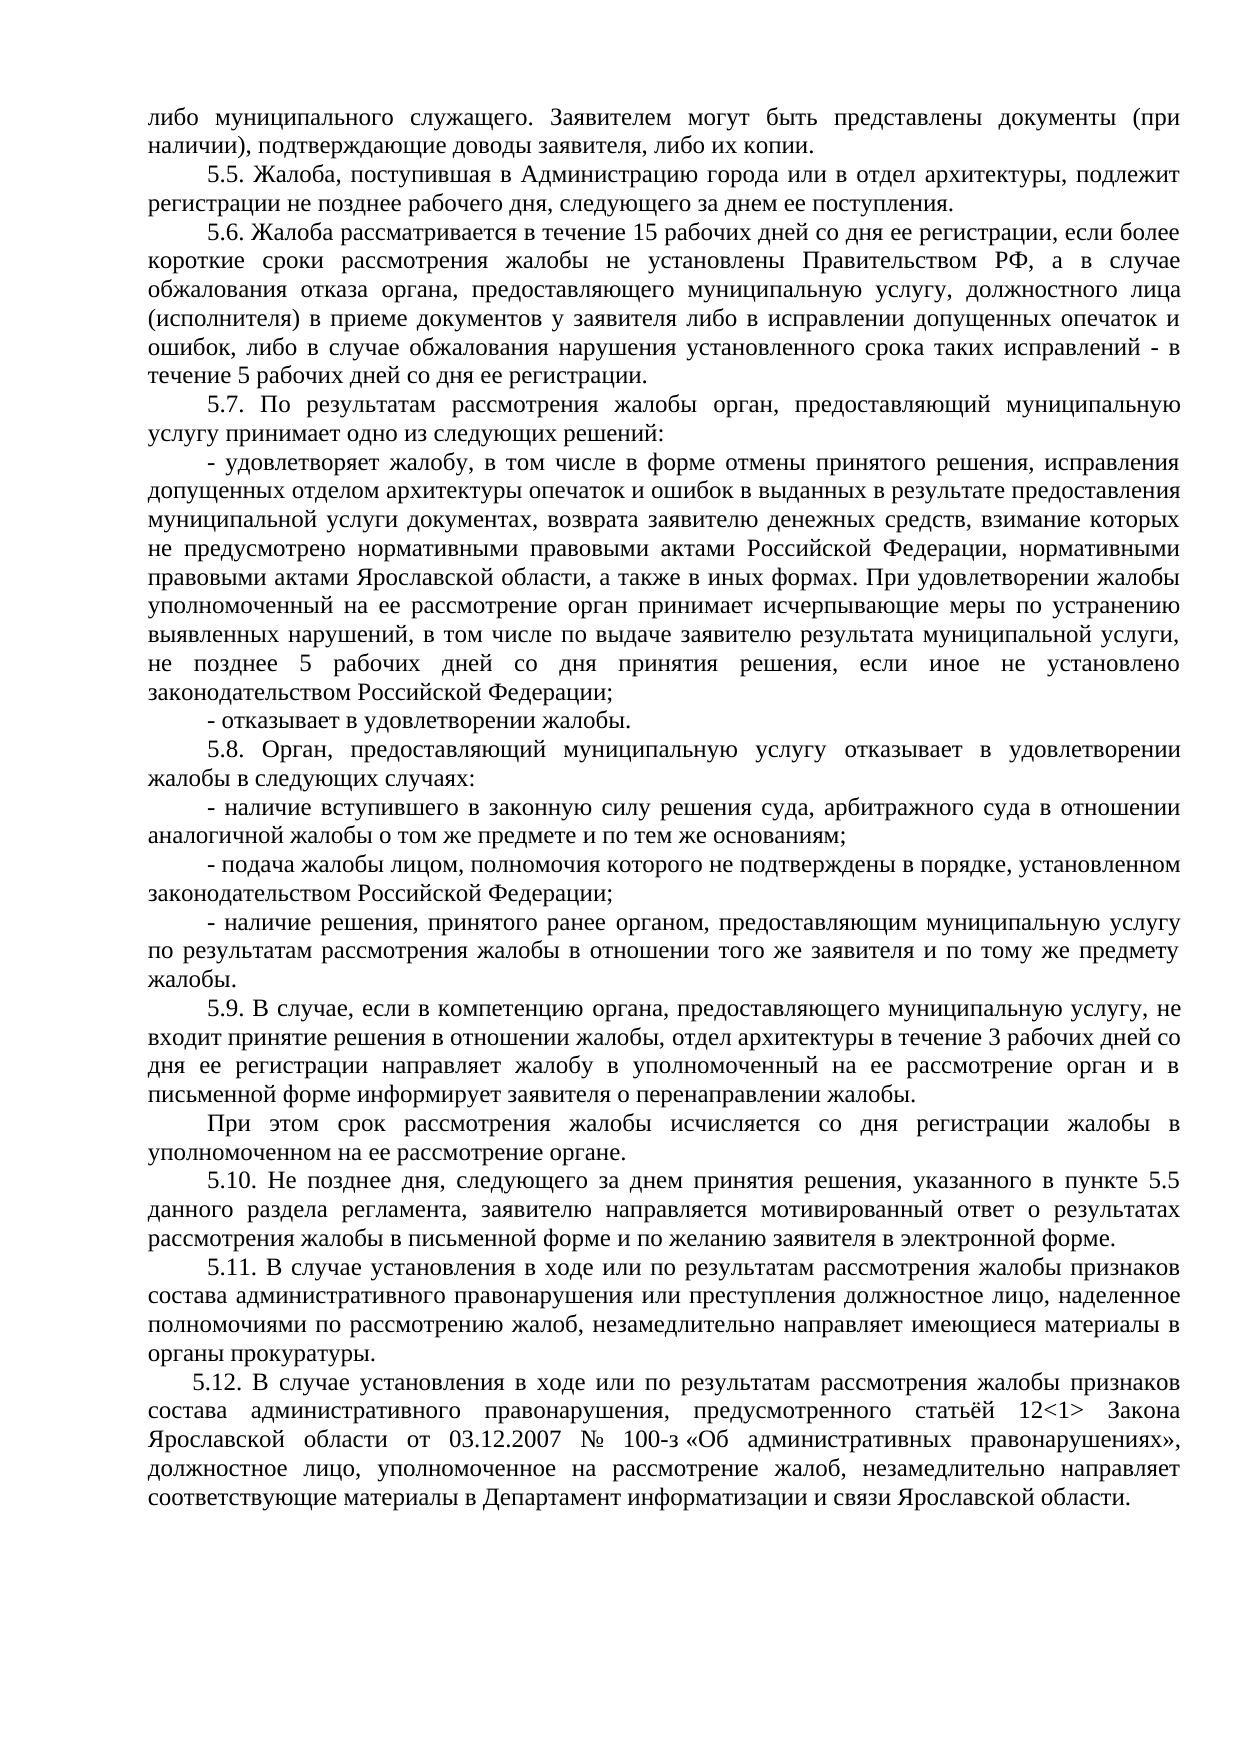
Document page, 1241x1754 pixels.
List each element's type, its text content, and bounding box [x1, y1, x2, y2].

text - подача жалобы лицом, полномочия которого не подтверждены в порядке, установленном законодательством Российской Федерации; [148, 849, 1181, 907]
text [148, 102, 1181, 159]
text 5.10. Не позднее дня, следующего за днем принятия решения, указанного в пункте 5.5 данного раздела регламента, заявителю направляется мотивированный ответ о результатах рассмотрения жалобы в письменной форме и по желанию заявителя в электронной форме. [148, 1166, 1181, 1252]
text - наличие вступившего в законную силу решения суда, арбитражного суда в отношении аналогичной жалобы о том же предмете и по тем же основаниям; [148, 792, 1181, 849]
text 5.11. В случае установления в ходе или по результатам рассмотрения жалобы признаков состава административного правонарушения или преступления должностное лицо, наделенное полномочиями по рассмотрению жалоб, незамедлительно направляет имеющиеся материалы в органы прокуратуры. [148, 1252, 1181, 1367]
text 5.5. Жалоба, поступившая в Администрацию города или в отдел архитектуры, подлежит регистрации не позднее рабочего дня, следующего за днем ее поступления. [148, 159, 1181, 217]
text 5.12. В случае установления в ходе или по результатам рассмотрения жалобы признаков состава административного правонарушения, предусмотренного статьёй 12<1> Закона Ярославской области от 03.12.2007 № 100-з «Об административных правонарушениях», должностное лицо, уполномоченное на рассмотрение жалоб, незамедлительно направляет соответствующие материалы в Департамент информатизации и связи Ярославской области. [148, 1367, 1181, 1511]
text 5.6. Жалоба рассматривается в течение 15 рабочих дней со дня ее регистрации, если более короткие сроки рассмотрения жалобы не установлены Правительством РФ, а в случае обжалования отказа органа, предоставляющего муниципальную услугу, должностного лица (исполнителя) в приеме документов у заявителя либо в исправлении допущенных опечаток и ошибок, либо в случае обжалования нарушения установленного срока таких исправлений - в течение 5 рабочих дней со дня ее регистрации. [148, 217, 1181, 389]
text - удовлетворяет жалобу, в том числе в форме отмены принятого решения, исправления допущенных отделом архитектуры опечаток и ошибок в выданных в результате предоставления муниципальной услуги документах, возврата заявителю денежных средств, взимание которых не предусмотрено нормативными правовыми актами Российской Федерации, нормативными правовыми актами Ярославской области, а также в иных формах. При удовлетворении жалобы уполномоченный на ее рассмотрение орган принимает исчерпывающие меры по устранению выявленных нарушений, в том числе по выдаче заявителю результата муниципальной услуги, не позднее 5 рабочих дней со дня принятия решения, если иное не установлено законодательством Российской Федерации; [148, 447, 1181, 706]
text 5.8. Орган, предоставляющий муниципальную услугу отказывает в удовлетворении жалобы в следующих случаях: [148, 734, 1181, 792]
text - наличие решения, принятого ранее органом, предоставляющим муниципальную услугу по результатам рассмотрения жалобы в отношении того же заявителя и по тому же предмету жалобы. [148, 907, 1181, 993]
text При этом срок рассмотрения жалобы исчисляется со дня регистрации жалобы в уполномоченном на ее рассмотрение органе. [148, 1108, 1181, 1166]
text 5.9. В случае, если в компетенцию органа, предоставляющего муниципальную услугу, не входит принятие решения в отношении жалобы, отдел архитектуры в течение 3 рабочих дней со дня ее регистрации направляет жалобу в уполномоченный на ее рассмотрение орган и в письменной форме информирует заявителя о перенаправлении жалобы. [148, 993, 1181, 1108]
text 5.7. По результатам рассмотрения жалобы орган, предоставляющий муниципальную услугу принимает одно из следующих решений: [148, 389, 1181, 447]
text - отказывает в удовлетворении жалобы. [148, 706, 1181, 734]
